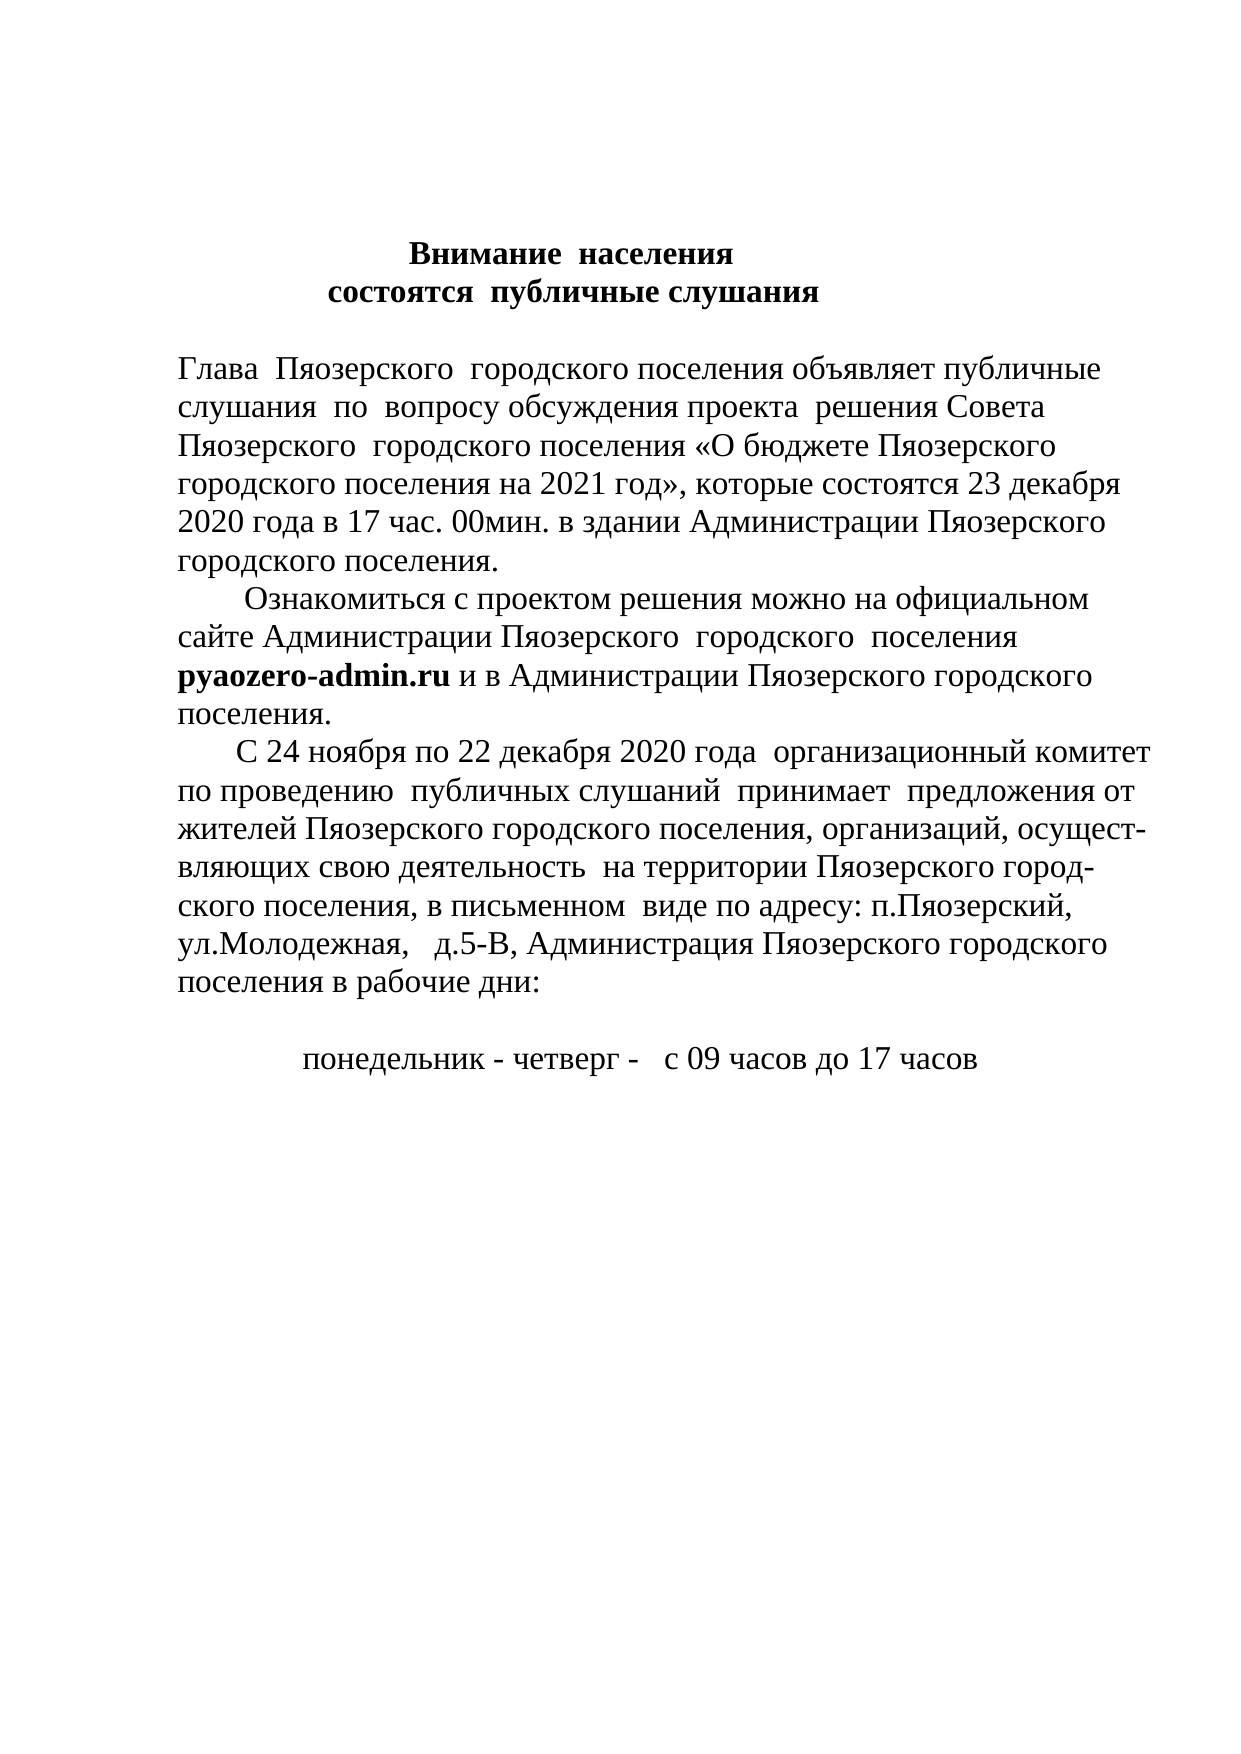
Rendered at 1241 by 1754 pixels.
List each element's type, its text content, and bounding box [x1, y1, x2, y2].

text Ознакомиться с проектом решения можно на официальном сайте Администрации Пяозерского городского поселения pyaozero-admin.ru и в Администрации Пяозерского городского поселения. [177, 578, 1152, 731]
text понедельник - четверг - с 09 часов до 17 часов [177, 1038, 1152, 1076]
text Внимание населения [177, 233, 1152, 271]
text состоятся публичные слушания [177, 271, 1152, 310]
text С 24 ноября по 22 декабря 2020 года организационный комитет по проведению публичных слушаний принимает предложения от жителей Пяозерского городского поселения, организаций, осущест- вляющих свою деятельность на территории Пяозерского город-ского поселения, в письменном виде по адресу: п.Пяозерский, ул.Молодежная, д.5-В, Администрация Пяозерского городского поселения в рабочие дни: [177, 731, 1152, 1000]
text Глава Пяозерского городского поселения объявляет публичные слушания по вопросу обсуждения проекта решения Совета Пяозерского городского поселения «О бюджете Пяозерского городского поселения на 2021 год», которые состоятся 23 декабря 2020 года в 17 час. 00мин. в здании Администрации Пяозерского городского поселения. [177, 348, 1152, 578]
